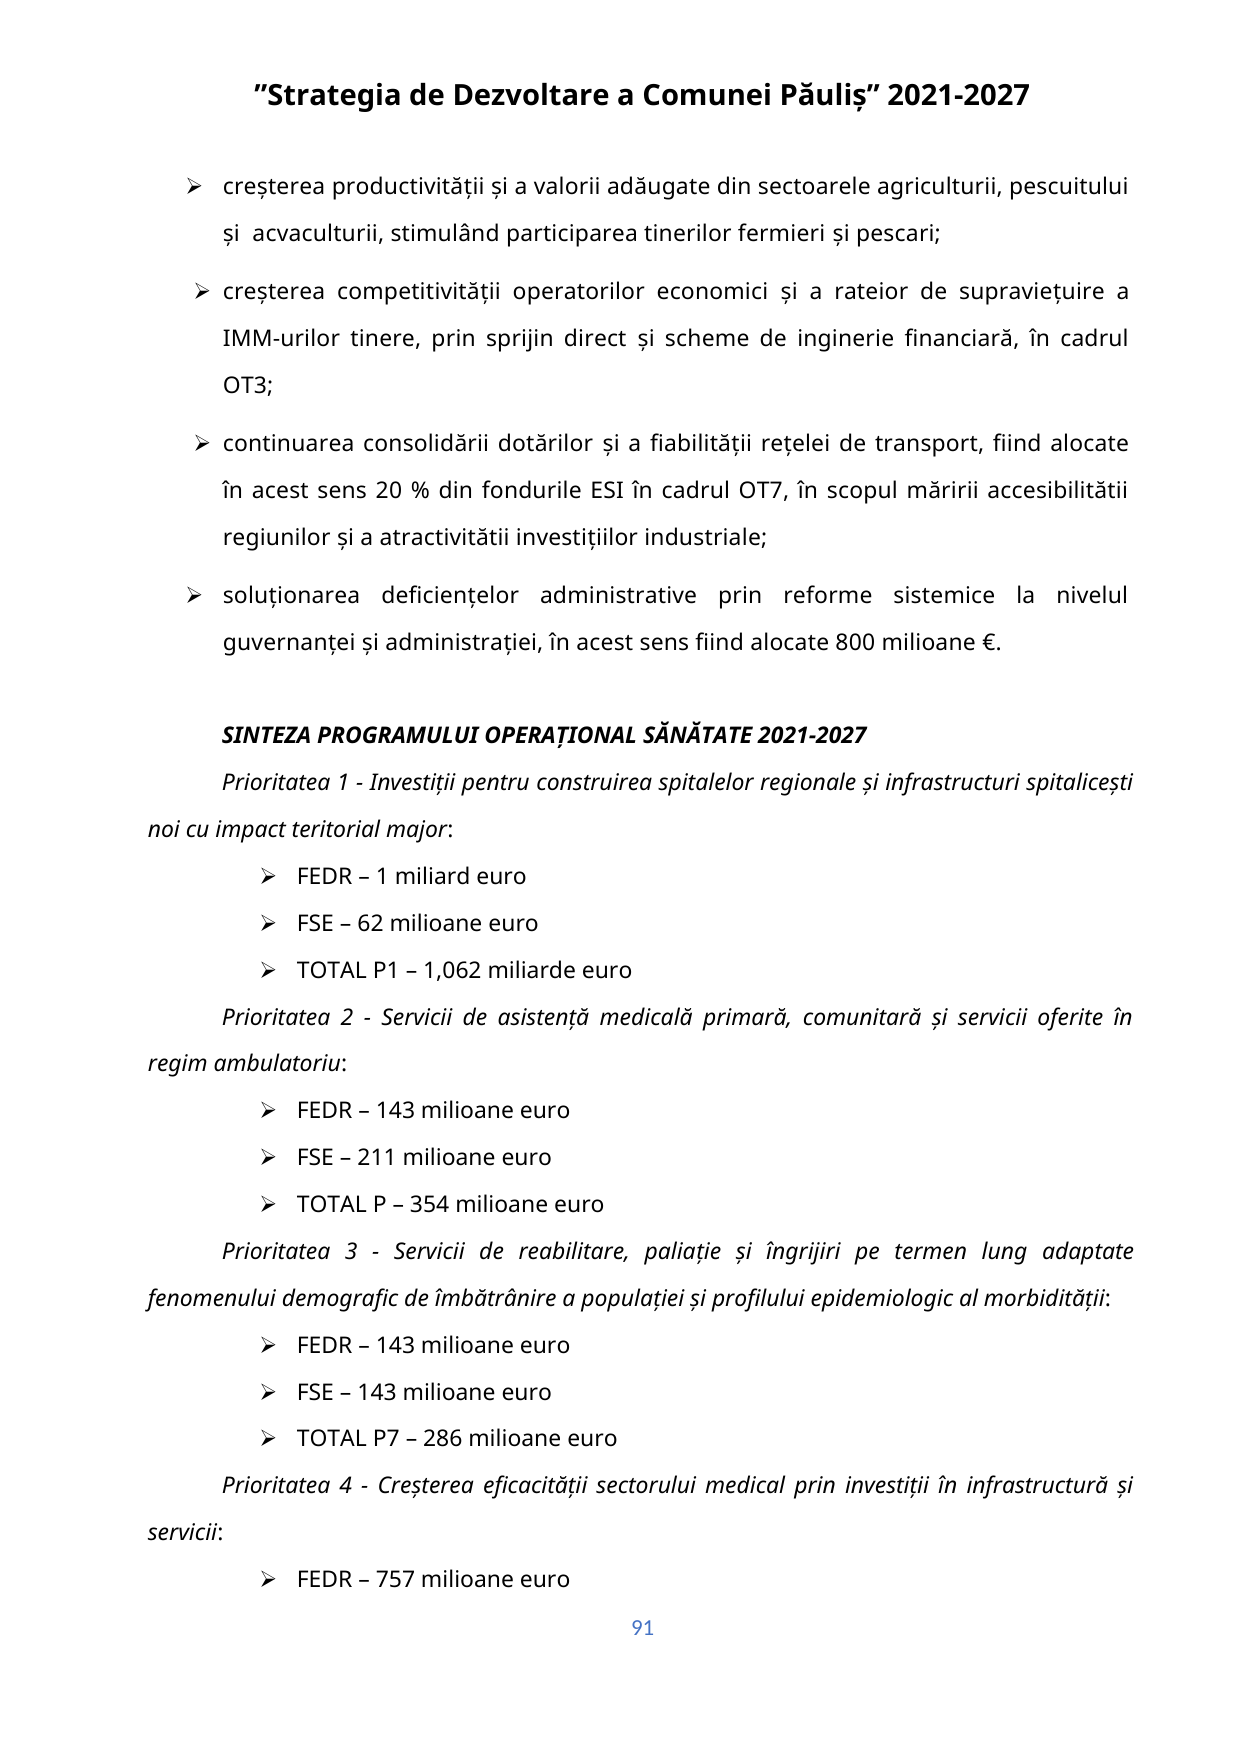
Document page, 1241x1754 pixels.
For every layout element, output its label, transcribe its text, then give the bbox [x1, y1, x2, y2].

text Prioritatea 4 - Creșterea eficacității sectorului medical prin investiții în infrastructură și servicii: [148, 1469, 1137, 1547]
list TOTAL P7 – 286 milioane euro [259, 1422, 1137, 1453]
list creşterea productivităţii şi a valorii adăugate din sectoarele agriculturii, pescuitului şi acvaculturii, stimulând participarea tinerilor fermieri şi pescari; [185, 170, 1129, 248]
text Prioritatea 2 - Servicii de asistență medicală primară, comunitară și servicii oferite în regim ambulatoriu: [148, 1000, 1137, 1078]
list soluţionarea deficienţelor administrative prin reforme sistemice la nivelul guvernanţei şi administraţiei, în acest sens fiind alocate 800 milioane €. [185, 578, 1129, 657]
text SINTEZA PROGRAMULUI OPERAȚIONAL SĂNĂTATE 2021-2027 [148, 719, 1137, 750]
list FEDR – 1 miliard euro [259, 860, 1137, 891]
list TOTAL P – 354 milioane euro [259, 1188, 1137, 1219]
text Prioritatea 1 - Investiții pentru construirea spitalelor regionale și infrastructuri spitalicești noi cu impact teritorial major: [148, 766, 1137, 844]
list TOTAL P1 – 1,062 miliarde euro [259, 953, 1137, 985]
list FEDR – 143 milioane euro [259, 1094, 1137, 1125]
list FEDR – 143 milioane euro [259, 1328, 1137, 1360]
list continuarea consolidării dotărilor şi a fiabilităţii reţelei de transport, fiind alocate în acest sens 20 % din fondurile ESI în cadrul OT7, în scopul măririi accesibilitătii regiunilor şi a atractivitătii investiţiilor industriale; [193, 427, 1129, 552]
list FSE – 211 milioane euro [259, 1141, 1137, 1172]
list FSE – 143 milioane euro [259, 1375, 1137, 1407]
list creşterea competitivităţii operatorilor economici şi a rateior de supravieţuire a IMM-urilor tinere, prin sprijin direct şi scheme de inginerie financiară, în cadrul OT3; [193, 275, 1129, 400]
text Prioritatea 3 - Servicii de reabilitare, paliaţie şi îngrijiri pe termen lung adaptate fenomenului demografic de îmbătrânire a populaţiei şi profilului epidemiologic al morbidităţii: [148, 1235, 1137, 1313]
list FEDR – 757 milioane euro [259, 1563, 1137, 1594]
list FSE – 62 milioane euro [259, 907, 1137, 938]
